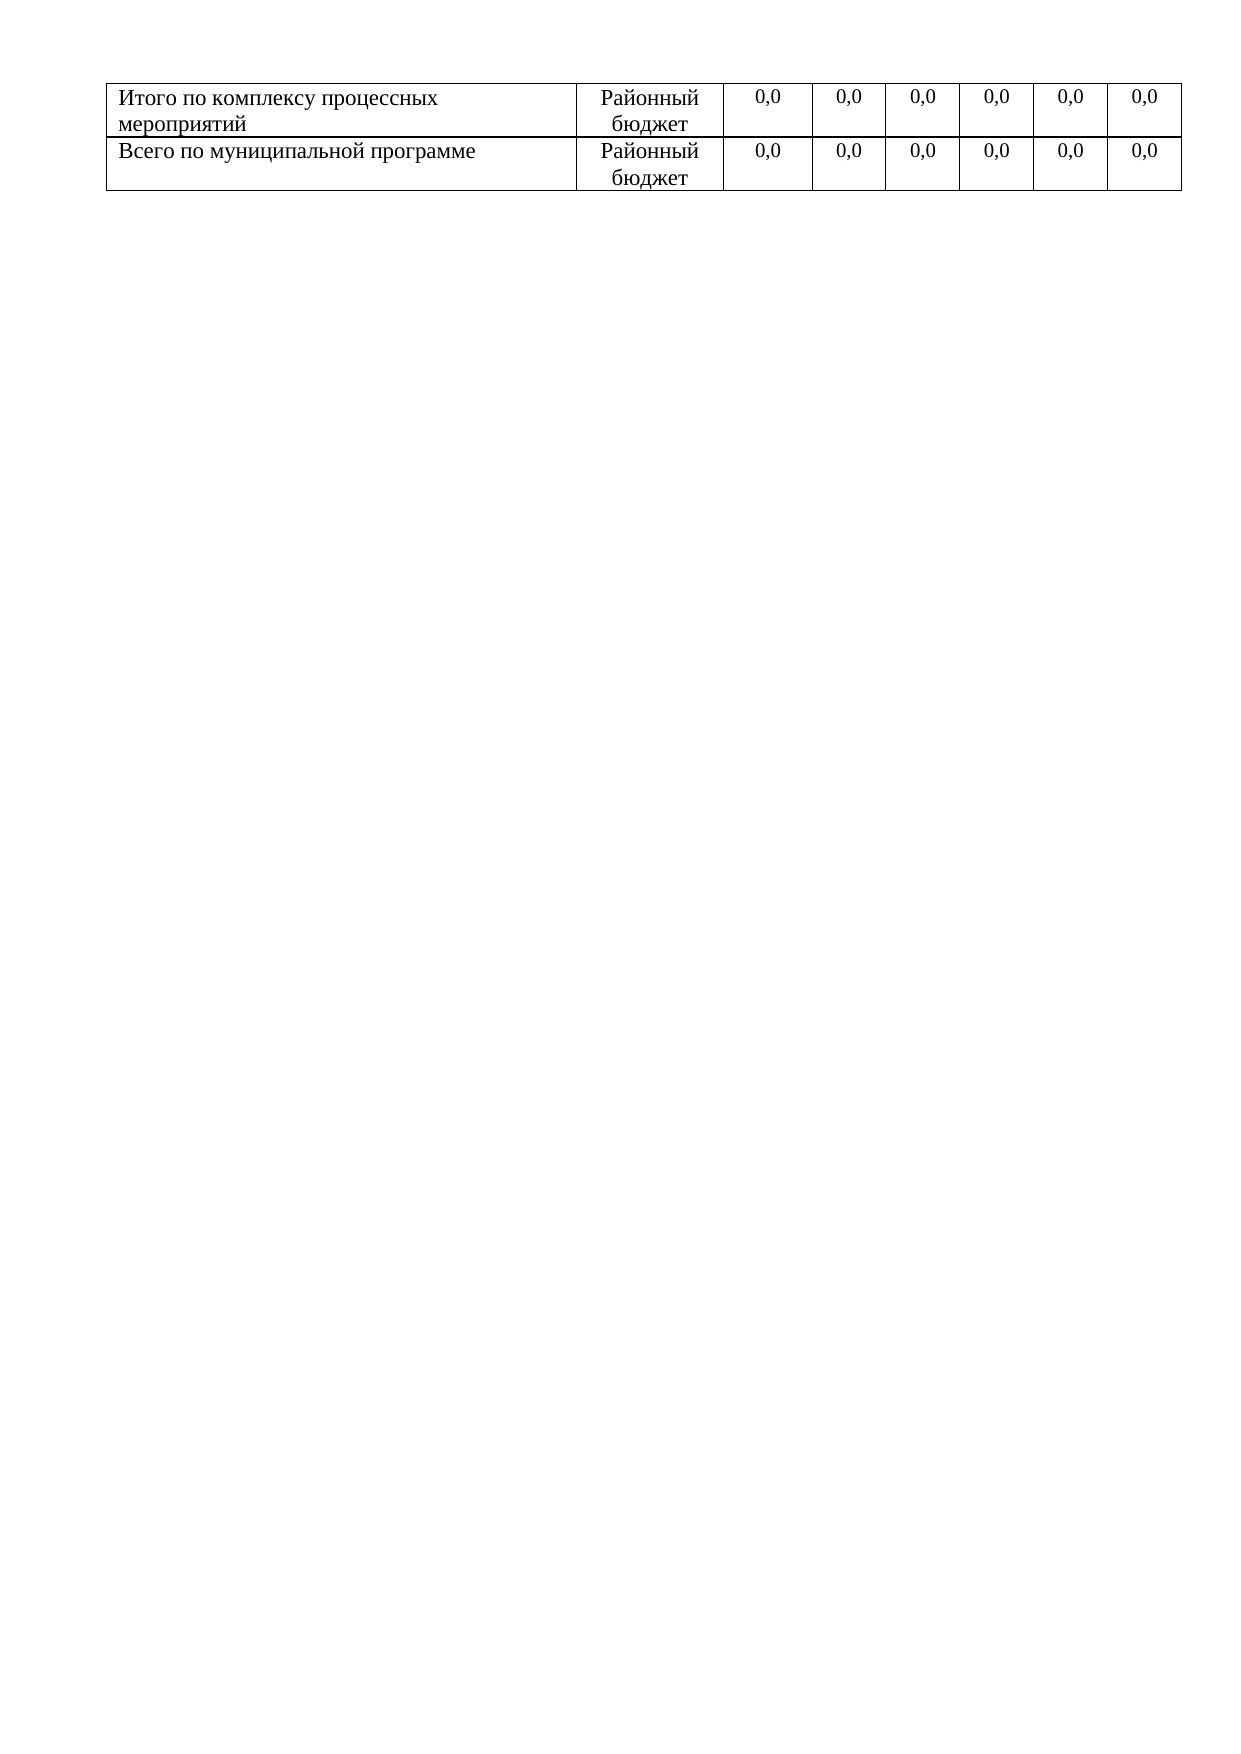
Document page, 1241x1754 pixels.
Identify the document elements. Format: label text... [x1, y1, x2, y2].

table_cell Районный бюджет [577, 84, 723, 136]
table_cell 0,0 [1108, 138, 1181, 190]
table_cell 0,0 [1108, 84, 1181, 136]
table_cell 0,0 [1034, 138, 1107, 190]
table_cell 0,0 [960, 138, 1033, 190]
table_cell Районный бюджет [577, 138, 723, 190]
table_cell Итого по комплексу процессных мероприятий [107, 84, 576, 136]
table_cell 0,0 [813, 138, 885, 190]
table_cell 0,0 [886, 138, 959, 190]
table_cell 0,0 [724, 84, 812, 136]
table_cell 0,0 [724, 138, 812, 190]
table_cell 0,0 [960, 84, 1033, 136]
table_cell 0,0 [886, 84, 959, 136]
table_cell Всего по муниципальной программе [107, 138, 576, 190]
table_cell 0,0 [1034, 84, 1107, 136]
table_cell 0,0 [813, 84, 885, 136]
